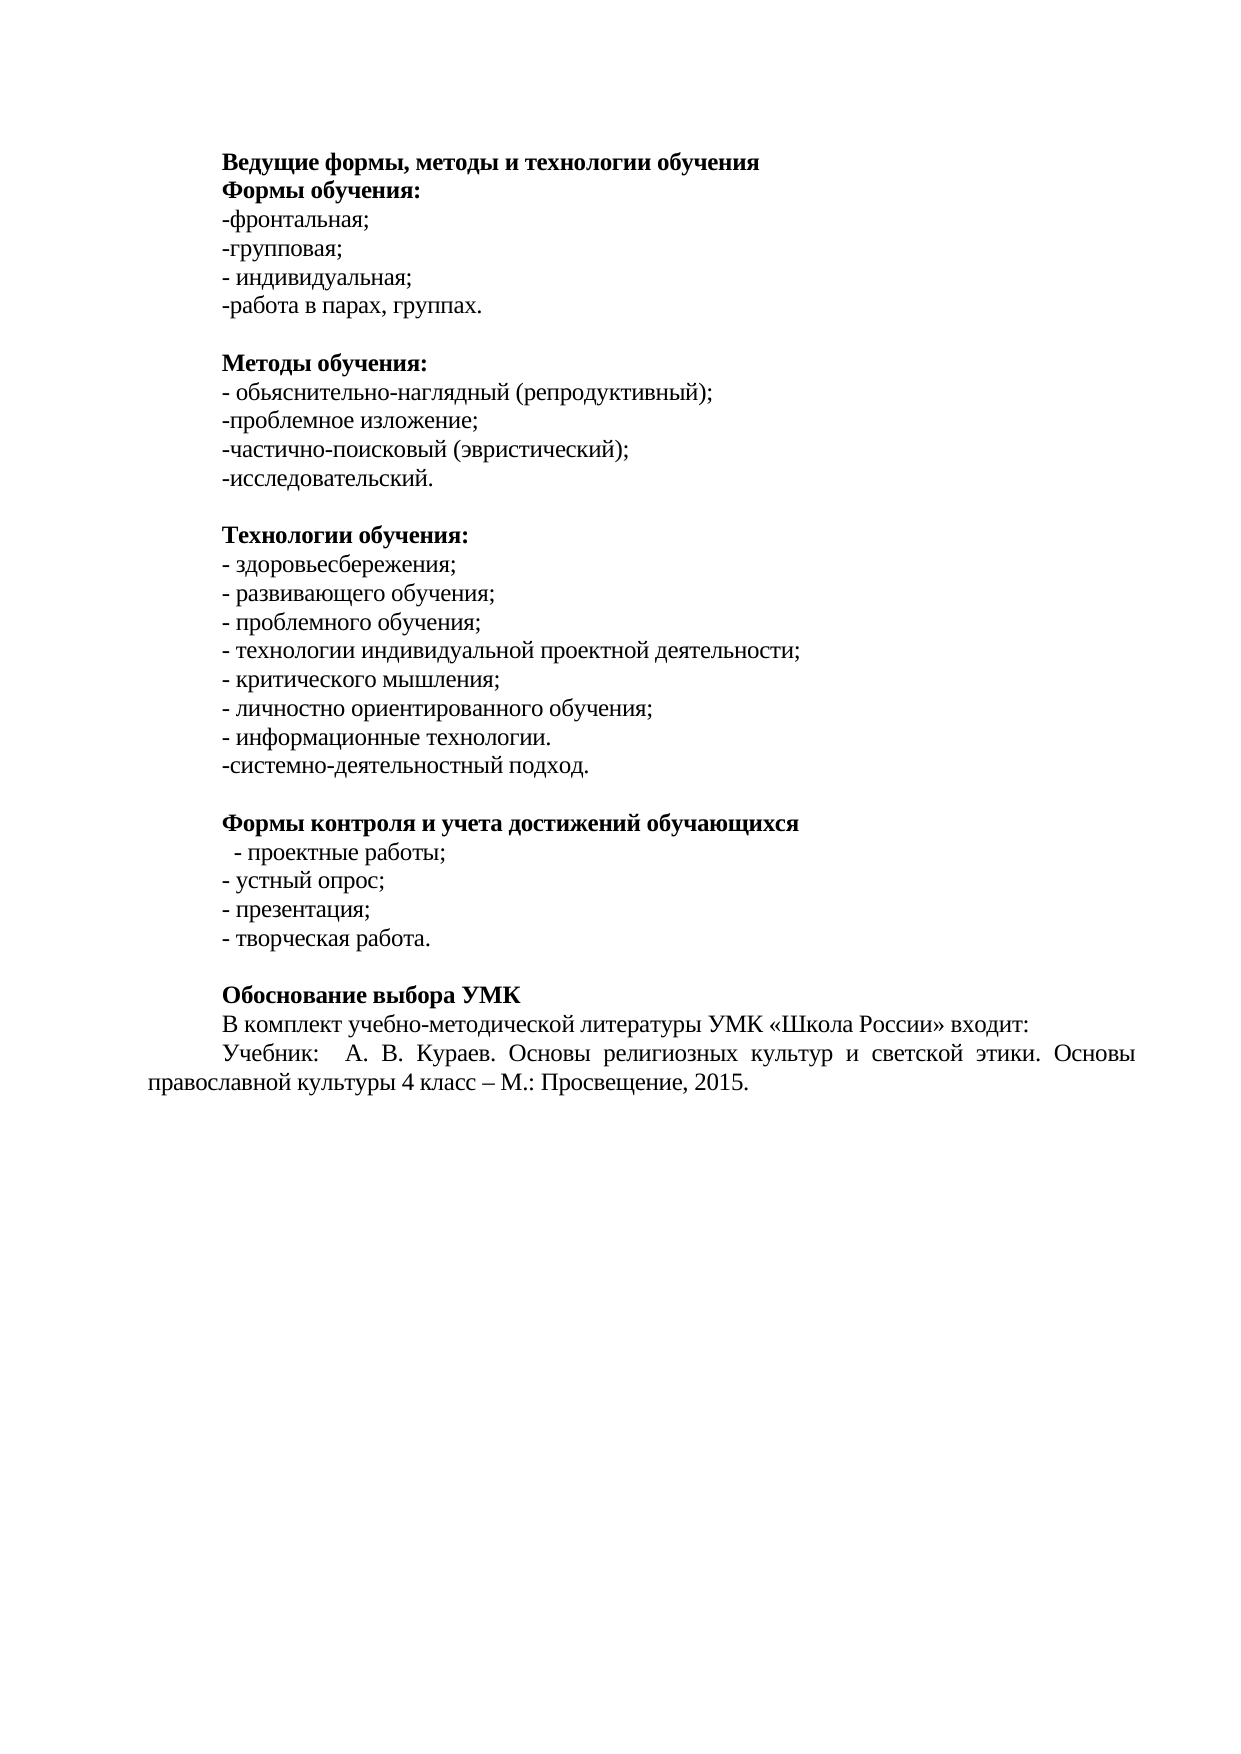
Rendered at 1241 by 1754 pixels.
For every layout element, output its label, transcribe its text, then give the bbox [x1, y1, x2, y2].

text Учебник: А. В. Кураев. Основы религиозных культур и светской этики. Основы православной культуры 4 класс – М.: Просвещение, 2015. [148, 1038, 1137, 1096]
text - информационные технологии. [148, 722, 1137, 751]
text - критического мышления; [148, 664, 1137, 693]
text - развивающего обучения; [148, 578, 1137, 607]
text Формы контроля и учета достижений обучающихся [148, 808, 1137, 837]
text -системно-деятельностный подход. [148, 751, 1137, 779]
text Методы обучения: [148, 348, 1137, 377]
text -исследовательский. [148, 463, 1137, 492]
text -групповая; [148, 233, 1137, 262]
text -фронтальная; [148, 204, 1137, 233]
text - проблемного обучения; [148, 607, 1137, 636]
text - индивидуальная; [148, 262, 1137, 291]
text -работа в парах, группах. [148, 291, 1137, 319]
text - устный опрос; [148, 866, 1137, 894]
text - презентация; [148, 894, 1137, 923]
text - технологии индивидуальной проектной деятельности; [148, 636, 1137, 664]
text - обьяснительно-наглядный (репродуктивный); [148, 377, 1137, 406]
text - творческая работа. [148, 923, 1137, 952]
text Ведущие формы, методы и технологии обучения [148, 147, 1137, 176]
text -проблемное изложение; [148, 406, 1137, 434]
text - здоровьесбережения; [148, 549, 1137, 578]
text -частично-поисковый (эвристический); [148, 434, 1137, 463]
text Технологии обучения: [148, 521, 1137, 549]
text Обоснование выбора УМК [148, 981, 1137, 1009]
text В комплект учебно-методической литературы УМК «Школа России» входит: [148, 1009, 1137, 1038]
text - личностно ориентированного обучения; [148, 693, 1137, 722]
text Формы обучения: [148, 176, 1137, 204]
text - проектные работы; [148, 837, 1137, 866]
